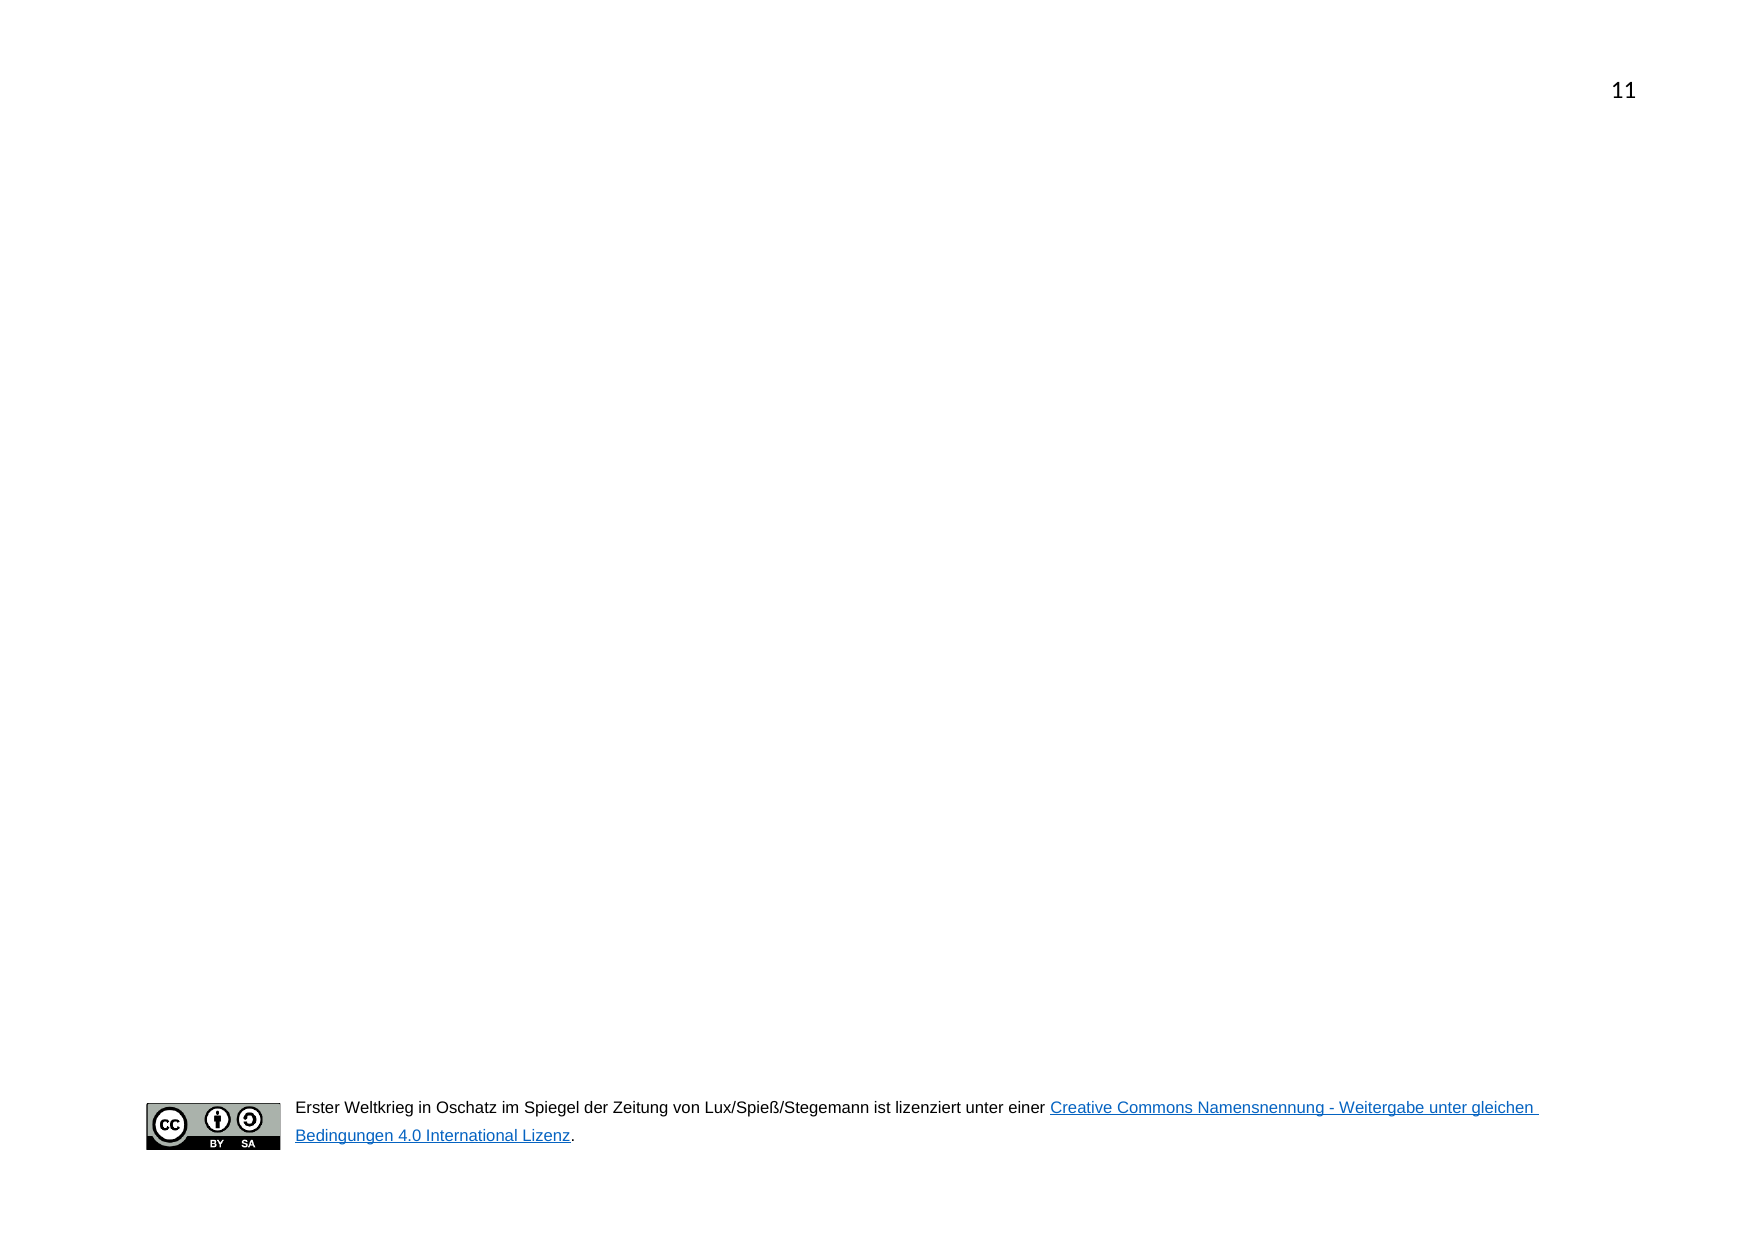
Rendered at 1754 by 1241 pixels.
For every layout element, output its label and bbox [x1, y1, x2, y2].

picture [146, 1103, 281, 1150]
